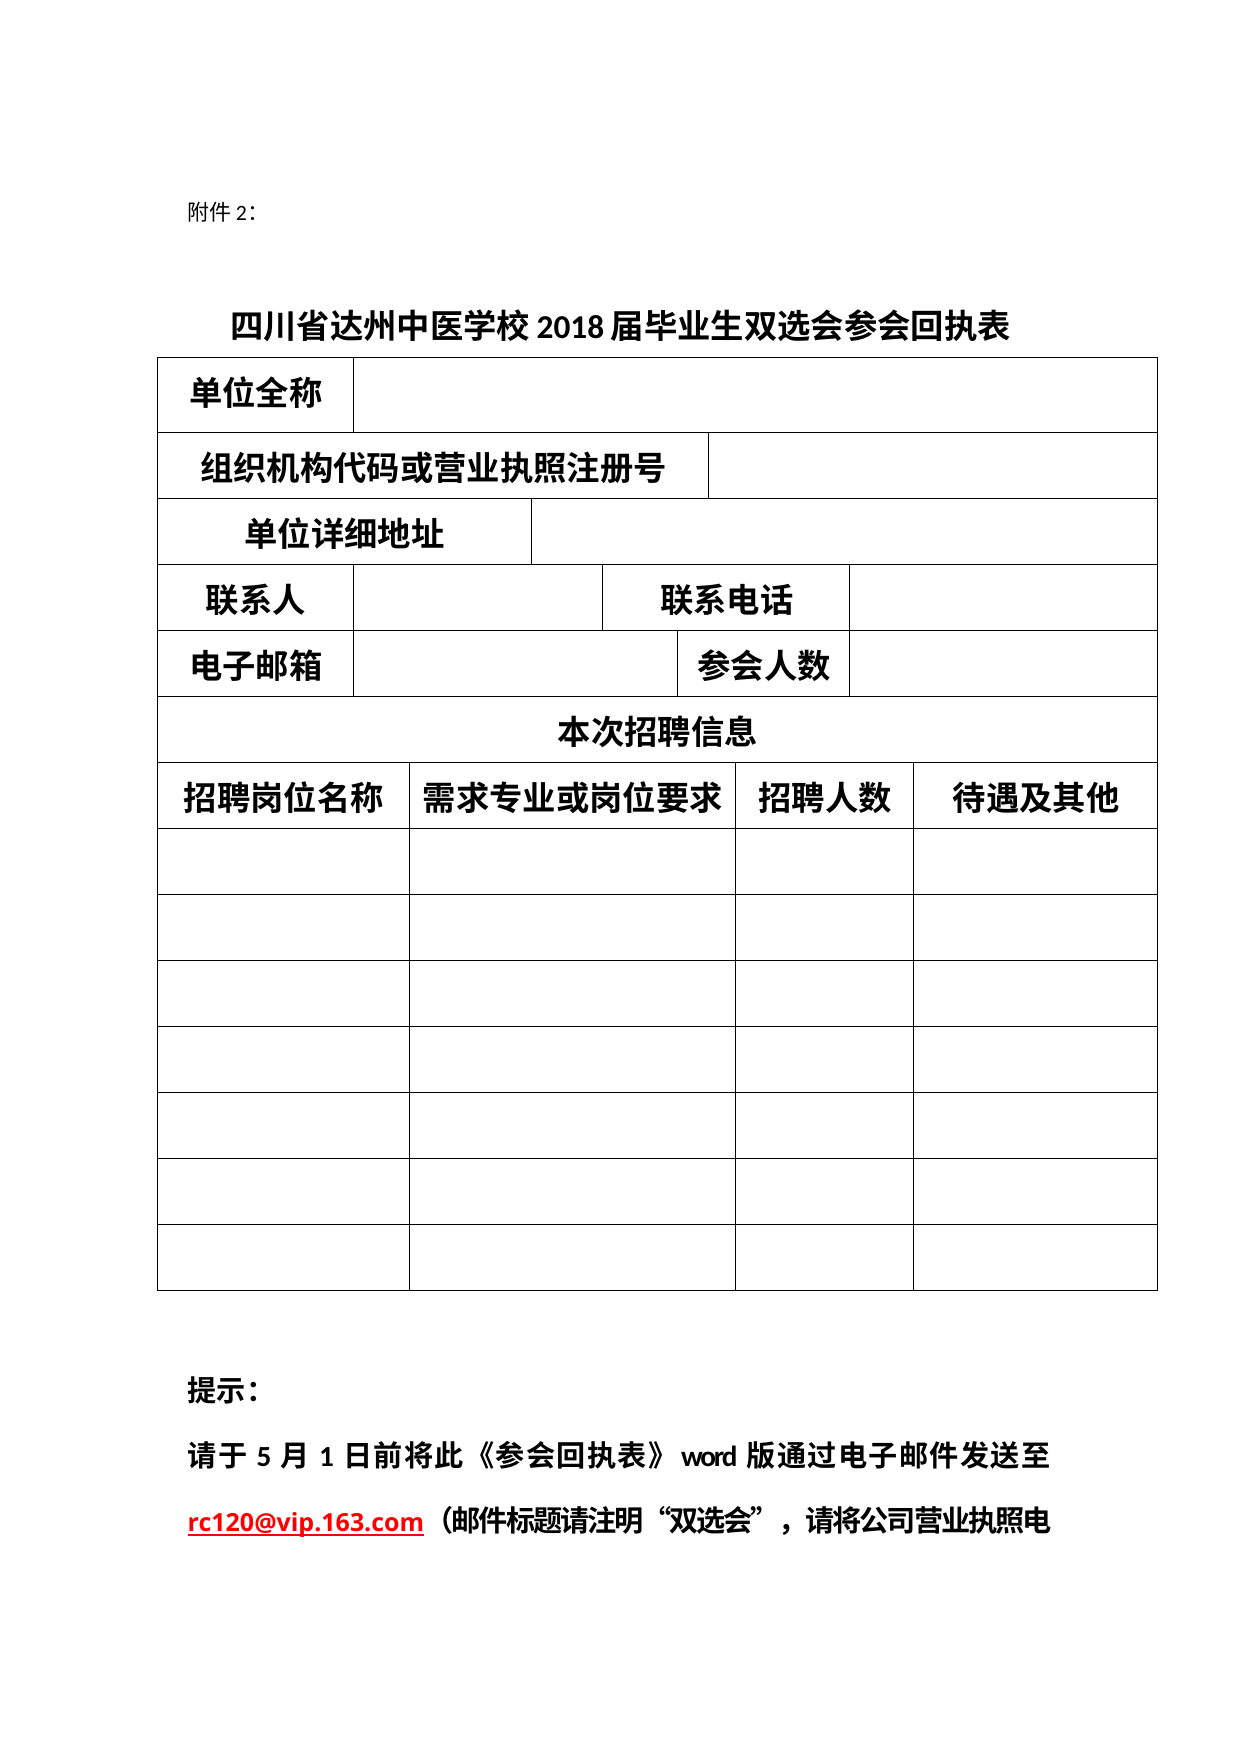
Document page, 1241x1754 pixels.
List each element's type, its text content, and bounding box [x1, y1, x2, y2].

table_cell 招聘人数 [736, 763, 913, 828]
table_cell [736, 1093, 913, 1158]
table_cell [410, 1225, 735, 1290]
table_cell 本次招聘信息 [158, 697, 1157, 762]
table_cell [736, 829, 913, 894]
table_cell [410, 1027, 735, 1092]
table_cell [914, 895, 1157, 960]
table_cell 电子邮箱 [158, 631, 353, 696]
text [187, 1421, 1053, 1551]
table_cell [736, 1027, 913, 1092]
text 附件2： [187, 194, 1053, 227]
table_cell [158, 829, 409, 894]
table_cell [354, 631, 677, 696]
table_cell 招聘岗位名称 [158, 763, 409, 828]
table_cell [709, 433, 1157, 498]
table_cell 待遇及其他 [914, 763, 1157, 828]
table_cell [914, 961, 1157, 1026]
text 四川省达州中医学校2018届毕业生双选会参会回执表 [187, 292, 1053, 357]
table_cell [532, 499, 1157, 564]
table_cell [736, 895, 913, 960]
table_cell 参会人数 [678, 631, 849, 696]
table_cell 联系电话 [603, 565, 849, 630]
table_cell [736, 961, 913, 1026]
table_cell [158, 1159, 409, 1224]
table_cell [914, 1159, 1157, 1224]
table_cell [158, 895, 409, 960]
table_cell 需求专业或岗位要求 [410, 763, 735, 828]
table_cell [914, 1225, 1157, 1290]
table_cell [158, 1225, 409, 1290]
table_cell [410, 895, 735, 960]
table_cell [914, 1093, 1157, 1158]
table_header 单位全称 [158, 358, 353, 432]
table_cell [410, 1159, 735, 1224]
table_cell 联系人 [158, 565, 353, 630]
table_cell [158, 1027, 409, 1092]
table_cell [158, 961, 409, 1026]
table_cell 单位详细地址 [158, 499, 531, 564]
table_cell 组织机构代码或营业执照注册号 [158, 433, 708, 498]
table_cell [850, 631, 1157, 696]
text 提示： [187, 1356, 1053, 1421]
table_cell [410, 829, 735, 894]
table_cell [410, 1093, 735, 1158]
table_cell [914, 1027, 1157, 1092]
table_cell [410, 961, 735, 1026]
table_cell [158, 1093, 409, 1158]
table_cell [736, 1225, 913, 1290]
table_header [354, 358, 1157, 432]
table_cell [850, 565, 1157, 630]
table_cell [736, 1159, 913, 1224]
table_cell [914, 829, 1157, 894]
table_cell [354, 565, 602, 630]
